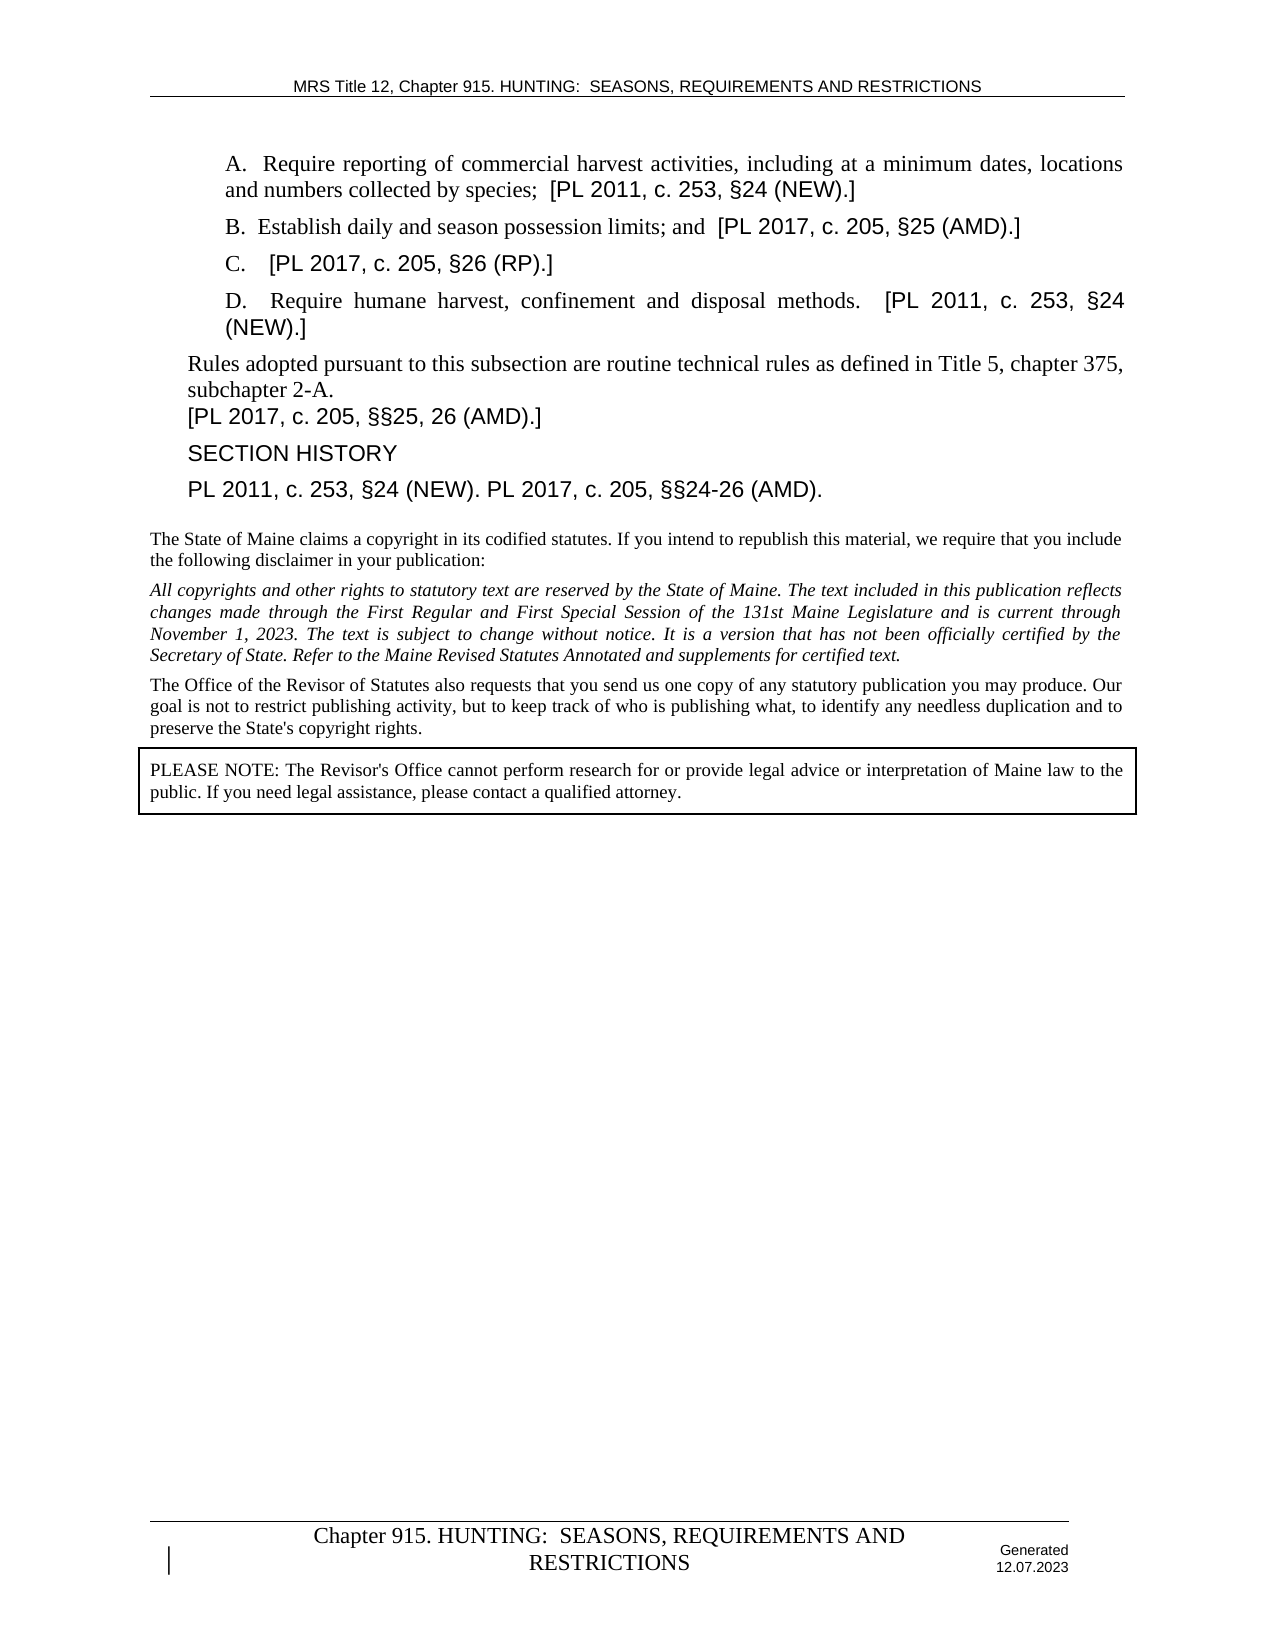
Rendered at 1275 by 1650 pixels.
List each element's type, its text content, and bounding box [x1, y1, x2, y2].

text B. Establish daily and season possession limits; and [PL 2017, c. 205, §25 (AMD).] [225, 213, 1125, 240]
text A. Require reporting of commercial harvest activities, including at a minimum dates, locations and numbers collected by species; [PL 2011, c. 253, §24 (NEW).] [225, 150, 1125, 203]
text PL 2011, c. 253, §24 (NEW). PL 2017, c. 205, §§24-26 (AMD). [187, 476, 1125, 503]
text All copyrights and other rights to statutory text are reserved by the State of Maine. The text included in this publication reflects changes made through the First Regular and First Special Session of the 131st Maine Legislature and is current through November 1, 2023 . The text is subject to change without notice. It is a version that has not been officially certified by the Secretary of State. Refer to the Maine Revised Statutes Annotated and supplements for certified text. [150, 579, 1125, 666]
text Rules adopted pursuant to this subsection are routine technical rules as defined in Title 5, chapter 375, subchapter 2‑A. [187, 350, 1125, 403]
text The State of Maine claims a copyright in its codified statutes. If you intend to republish this material, we require that you include the following disclaimer in your publication: [150, 528, 1125, 571]
text SECTION HISTORY [187, 440, 1125, 466]
text The Office of the Revisor of Statutes also requests that you send us one copy of any statutory publication you may produce. Our goal is not to restrict publishing activity, but to keep track of who is publishing what, to identify any needless duplication and to preserve the State's copyright rights. [150, 674, 1125, 738]
text D. Require humane harvest, confinement and disposal methods. [PL 2011, c. 253, §24 (NEW).] [225, 287, 1125, 340]
text [PL 2017, c. 205, §§25, 26 (AMD).] [187, 403, 1125, 429]
text PLEASE NOTE: The Revisor's Office cannot perform research for or provide legal advice or interpretation of Maine law to the public. If you need legal assistance, please contact a qualified attorney. [140, 749, 1135, 813]
text C. [PL 2017, c. 205, §26 (RP).] [225, 250, 1125, 277]
